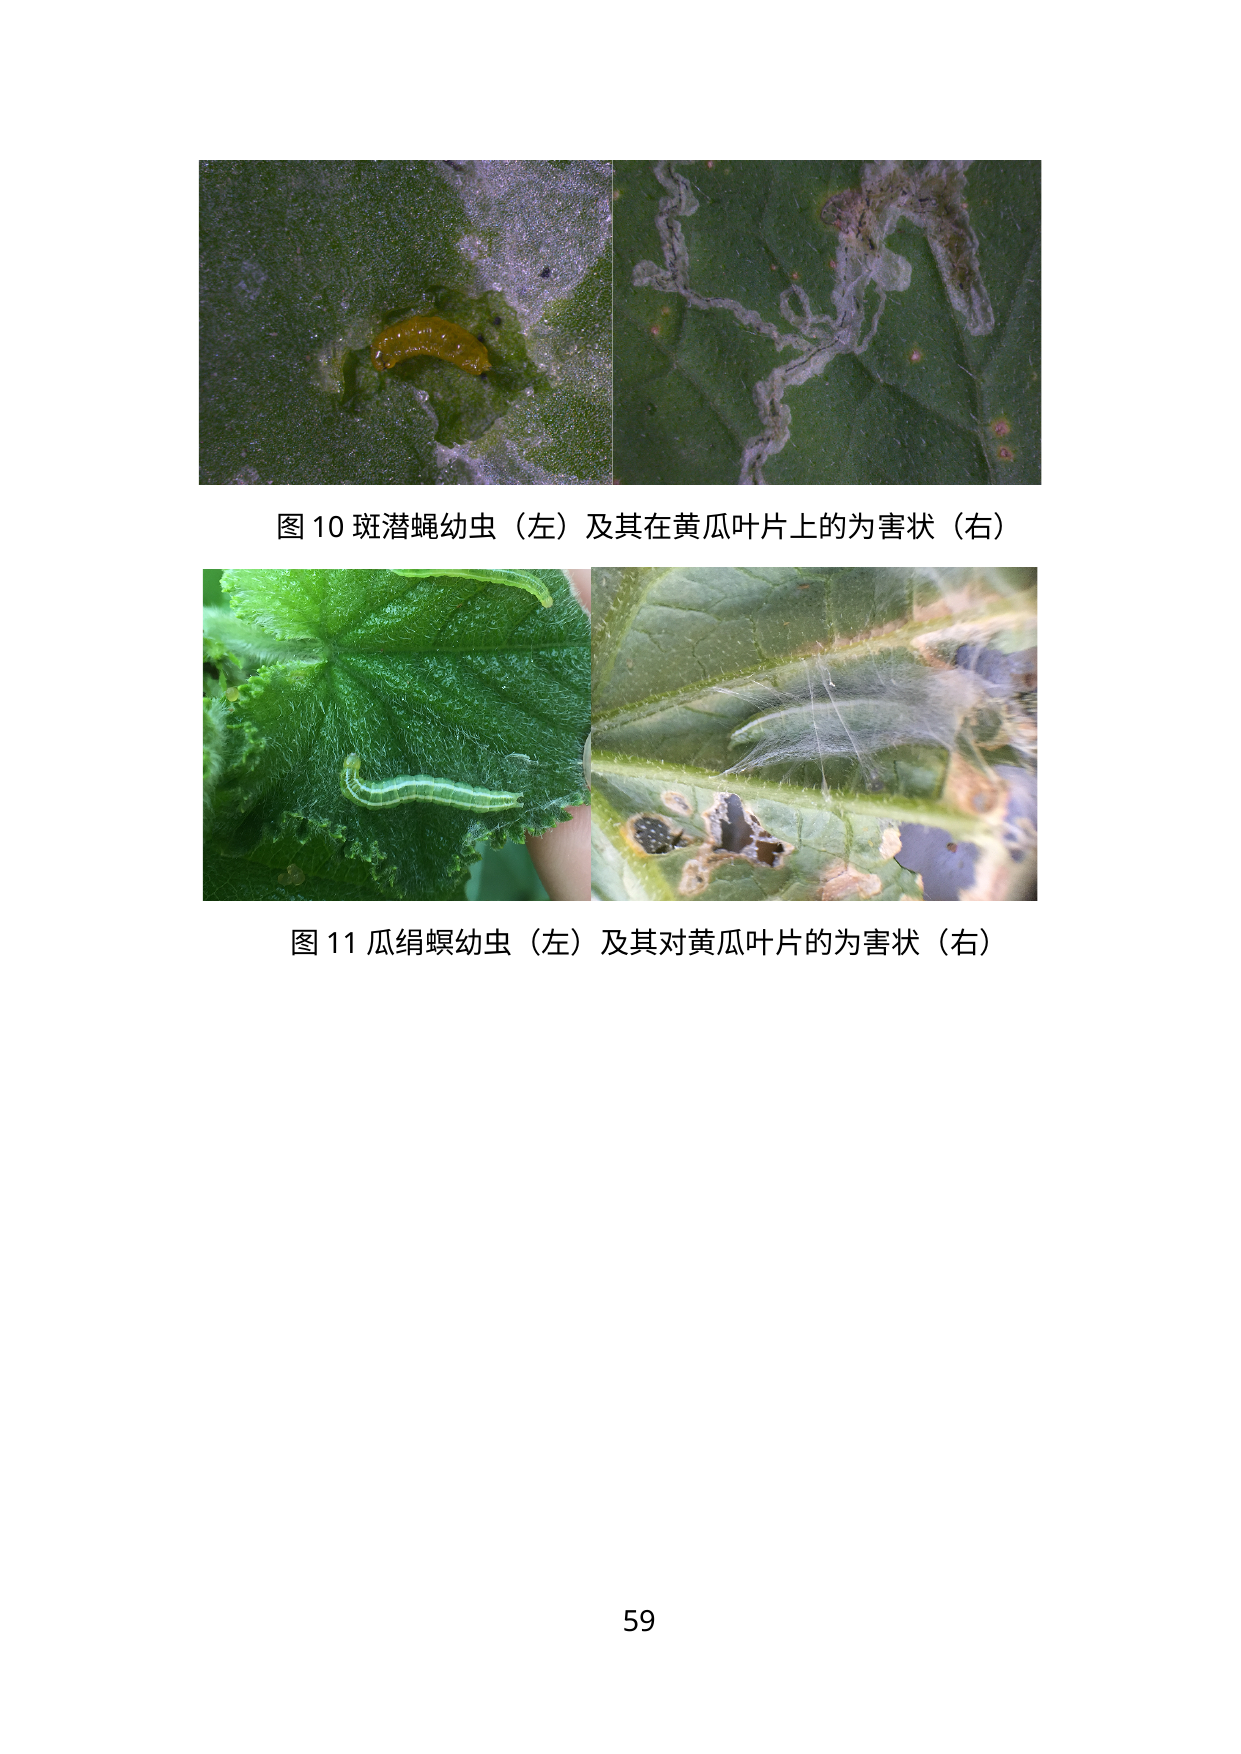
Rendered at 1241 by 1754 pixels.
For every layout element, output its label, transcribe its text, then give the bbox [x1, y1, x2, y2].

text 图10 斑潜蝇幼虫（左）及其在黄瓜叶片上的为害状（右） [187, 504, 1053, 546]
picture [202, 567, 1038, 901]
text 图11 瓜绢螟幼虫（左）及其对黄瓜叶片的为害状（右） [187, 920, 1053, 962]
picture [198, 160, 1042, 485]
